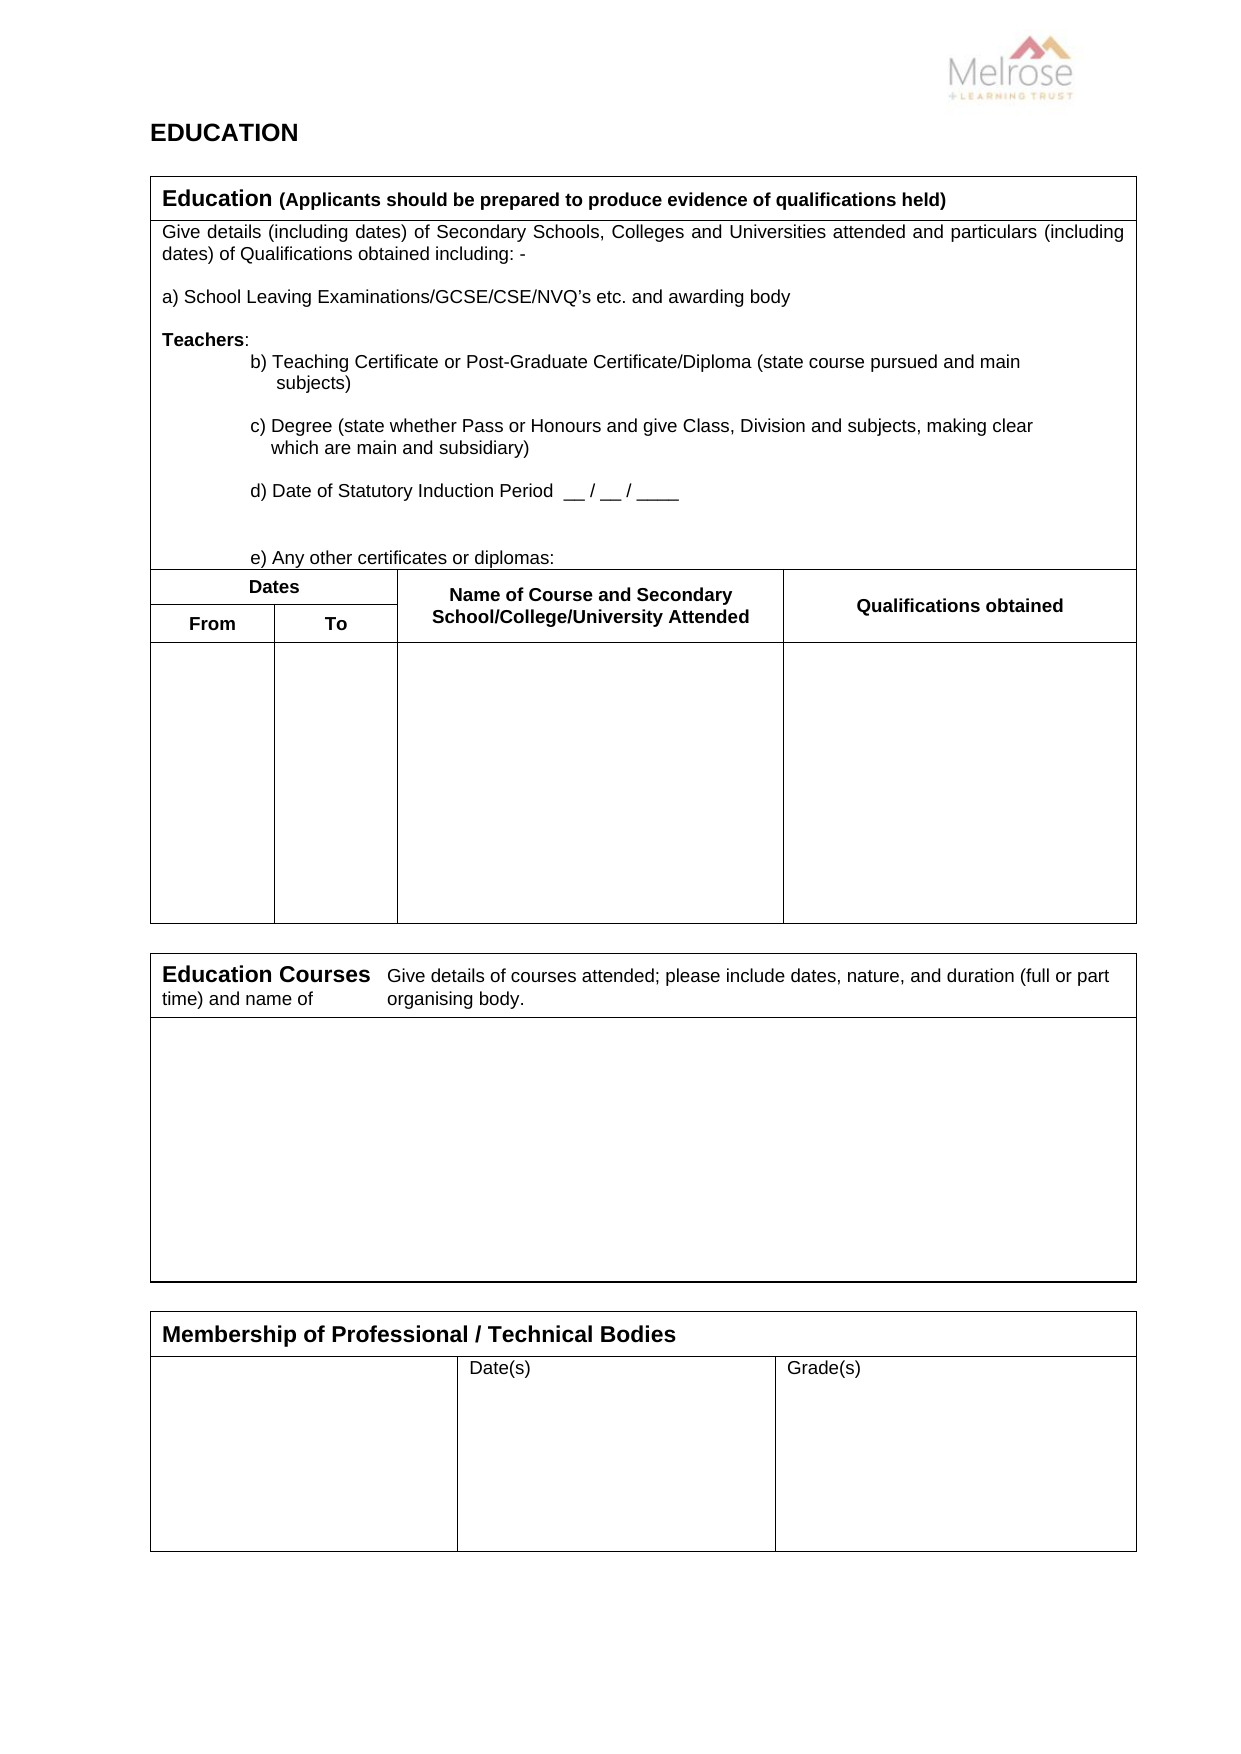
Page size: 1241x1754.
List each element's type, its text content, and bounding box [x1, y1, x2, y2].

table_cell [784, 643, 1136, 923]
table_header Membership of Professional / Technical Bodies [151, 1312, 1136, 1356]
table_cell Date(s) [458, 1357, 775, 1551]
table_cell [151, 643, 274, 923]
table_cell From [151, 605, 274, 642]
table_cell To [275, 605, 397, 642]
table_cell [151, 1357, 457, 1551]
table_cell [398, 643, 783, 923]
picture [930, 29, 1091, 115]
table_header Education (Applicants should be prepared to produce evidence of qualifications held) [151, 177, 1136, 220]
table_cell [151, 1018, 1136, 1281]
table_header Education Courses Give details of courses attended; please include dates, nature, and duration (full or part time) and name of organising body. [151, 954, 1136, 1017]
table_cell Dates [151, 570, 397, 604]
table_cell Grade(s) [776, 1357, 1136, 1551]
table_cell Qualifications obtained [784, 570, 1136, 642]
text EDUCATION [150, 118, 1090, 147]
table_cell Give details (including dates) of Secondary Schools, Colleges and Universities attended and particulars (including dates) of Qualifications obtained including: - a) School Leaving Examinations/GCSE/CSE/NVQ’s etc. and awarding body Teachers: b) Teaching Certificate or Post-Graduate Certificate/Diploma (state course pursued and main subjects) c) Degree (state whether Pass or Honours and give Class, Division and subjects, making clear which are main and subsidiary) d) Date of Statutory Induction Period __ / __ / ____ e) Any other certificates or diplomas: [151, 221, 1136, 569]
table_cell Name of Course and Secondary School/College/University Attended [398, 570, 783, 642]
table_cell [275, 643, 397, 923]
